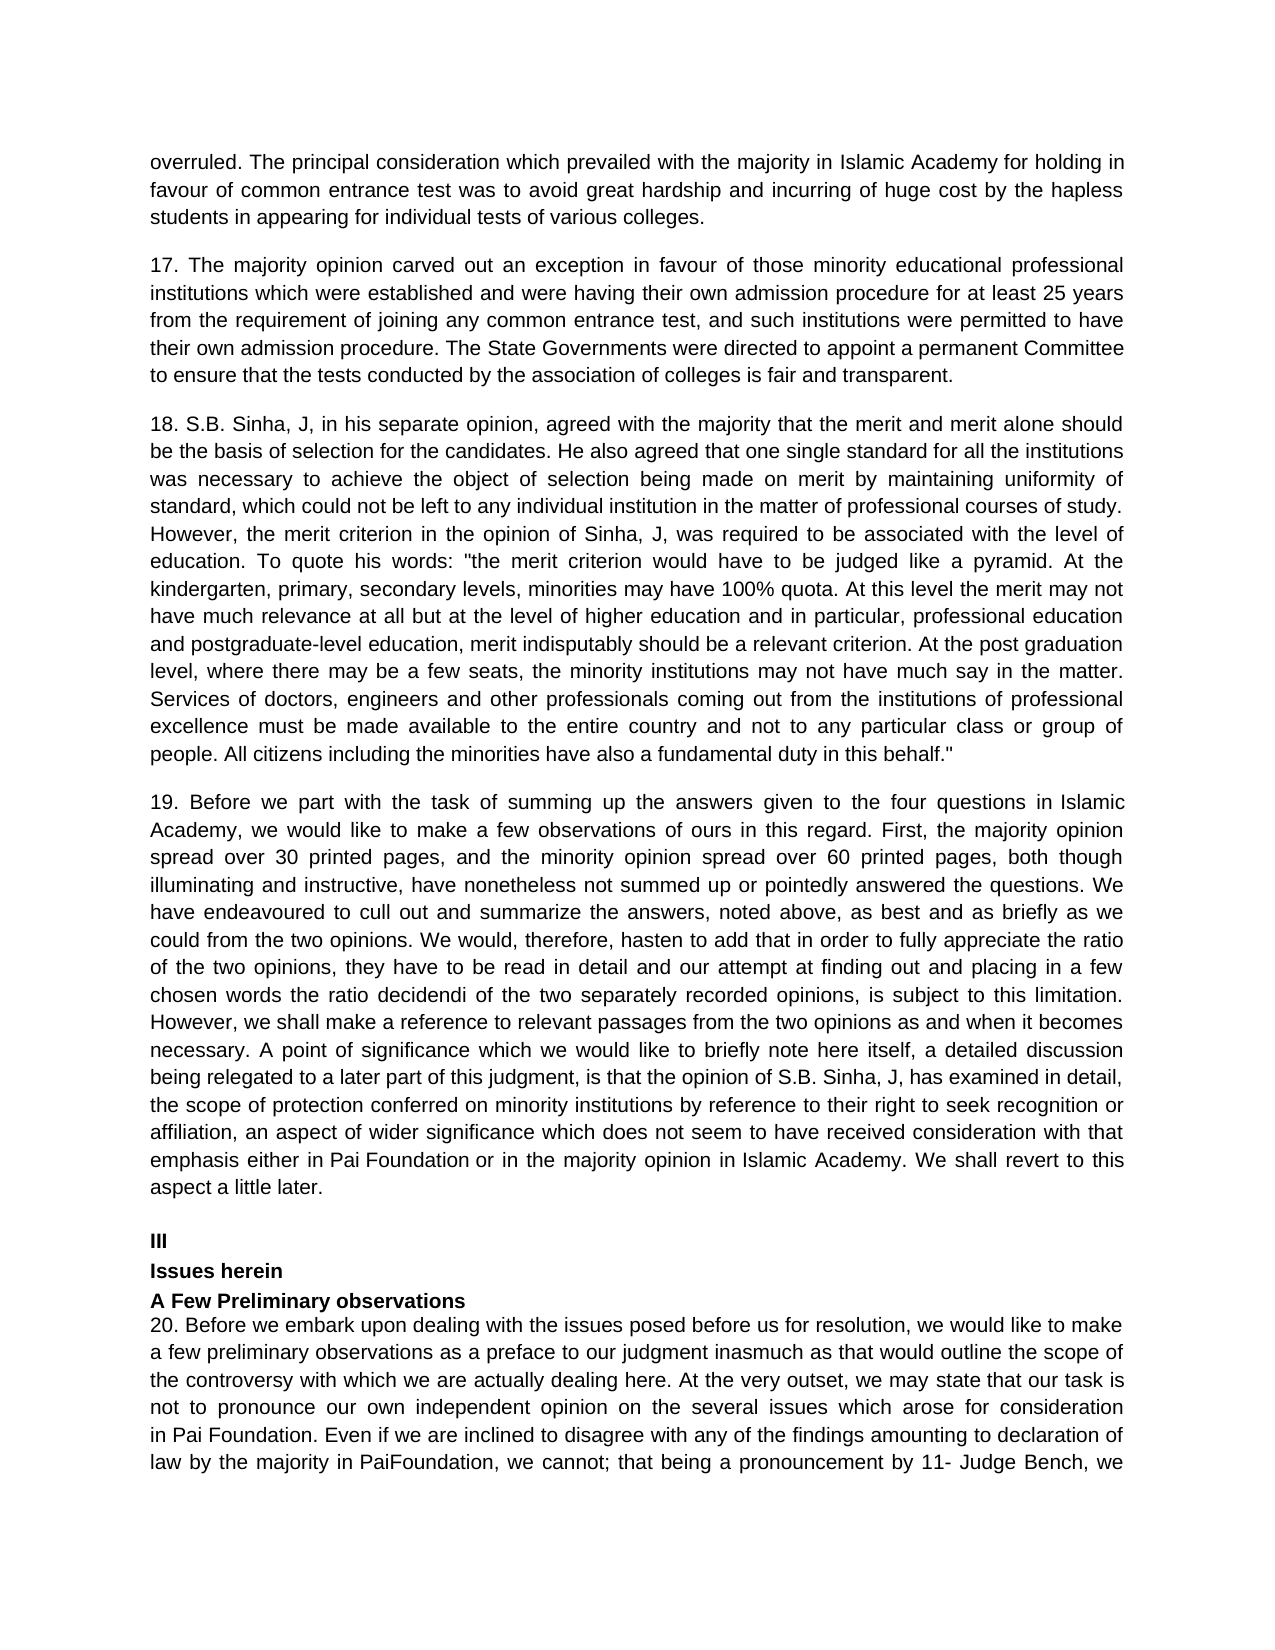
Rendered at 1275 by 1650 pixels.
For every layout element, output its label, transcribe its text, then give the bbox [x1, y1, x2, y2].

text III Issues herein [150, 1223, 1102, 1283]
text 17. The majority opinion carved out an exception in favour of those minority educational professional institutions which were established and were having their own admission procedure for at least 25 years from the requirement of joining any common entrance test, and such institutions were permitted to have their own admission procedure. The State Governments were directed to appoint a permanent Committee to ensure that the tests conducted by the association of colleges is fair and transparent. [150, 253, 1125, 387]
text 18. S.B. Sinha, J, in his separate opinion, agreed with the majority that the merit and merit alone should be the basis of selection for the candidates. He also agreed that one single standard for all the institutions was necessary to achieve the object of selection being made on merit by maintaining uniformity of standard, which could not be left to any individual institution in the matter of professional courses of study. However, the merit criterion in the opinion of Sinha, J, was required to be associated with the level of education. To quote his words: "the merit criterion would have to be judged like a pyramid. At the kindergarten, primary, secondary levels, minorities may have 100% quota. At this level the merit may not have much relevance at all but at the level of higher education and in particular, professional education and postgraduate-level education, merit indisputably should be a relevant criterion. At the post graduation level, where there may be a few seats, the minority institutions may not have much say in the matter. Services of doctors, engineers and other professionals coming out from the institutions of professional excellence must be made available to the entire country and not to any particular class or group of people. All citizens including the minorities have also a fundamental duty in this behalf." [150, 412, 1125, 766]
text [150, 150, 1125, 229]
text 19. Before we part with the task of summing up the answers given to the four questions in Islamic Academy, we would like to make a few observations of ours in this regard. First, the majority opinion spread over 30 printed pages, and the minority opinion spread over 60 printed pages, both though illuminating and instructive, have nonetheless not summed up or pointedly answered the questions. We have endeavoured to cull out and summarize the answers, noted above, as best and as briefly as we could from the two opinions. We would, therefore, hasten to add that in order to fully appreciate the ratio of the two opinions, they have to be read in detail and our attempt at finding out and placing in a few chosen words the ratio decidendi of the two separately recorded opinions, is subject to this limitation. However, we shall make a reference to relevant passages from the two opinions as and when it becomes necessary. A point of significance which we would like to briefly note here itself, a detailed discussion being relegated to a later part of this judgment, is that the opinion of S.B. Sinha, J, has examined in detail, the scope of protection conferred on minority institutions by reference to their right to seek recognition or affiliation, an aspect of wider significance which does not seem to have received consideration with that emphasis either in Pai Foundation or in the majority opinion in Islamic Academy. We shall revert to this aspect a little later. [150, 790, 1125, 1199]
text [150, 1312, 1125, 1474]
text A Few Preliminary observations [150, 1283, 1102, 1312]
